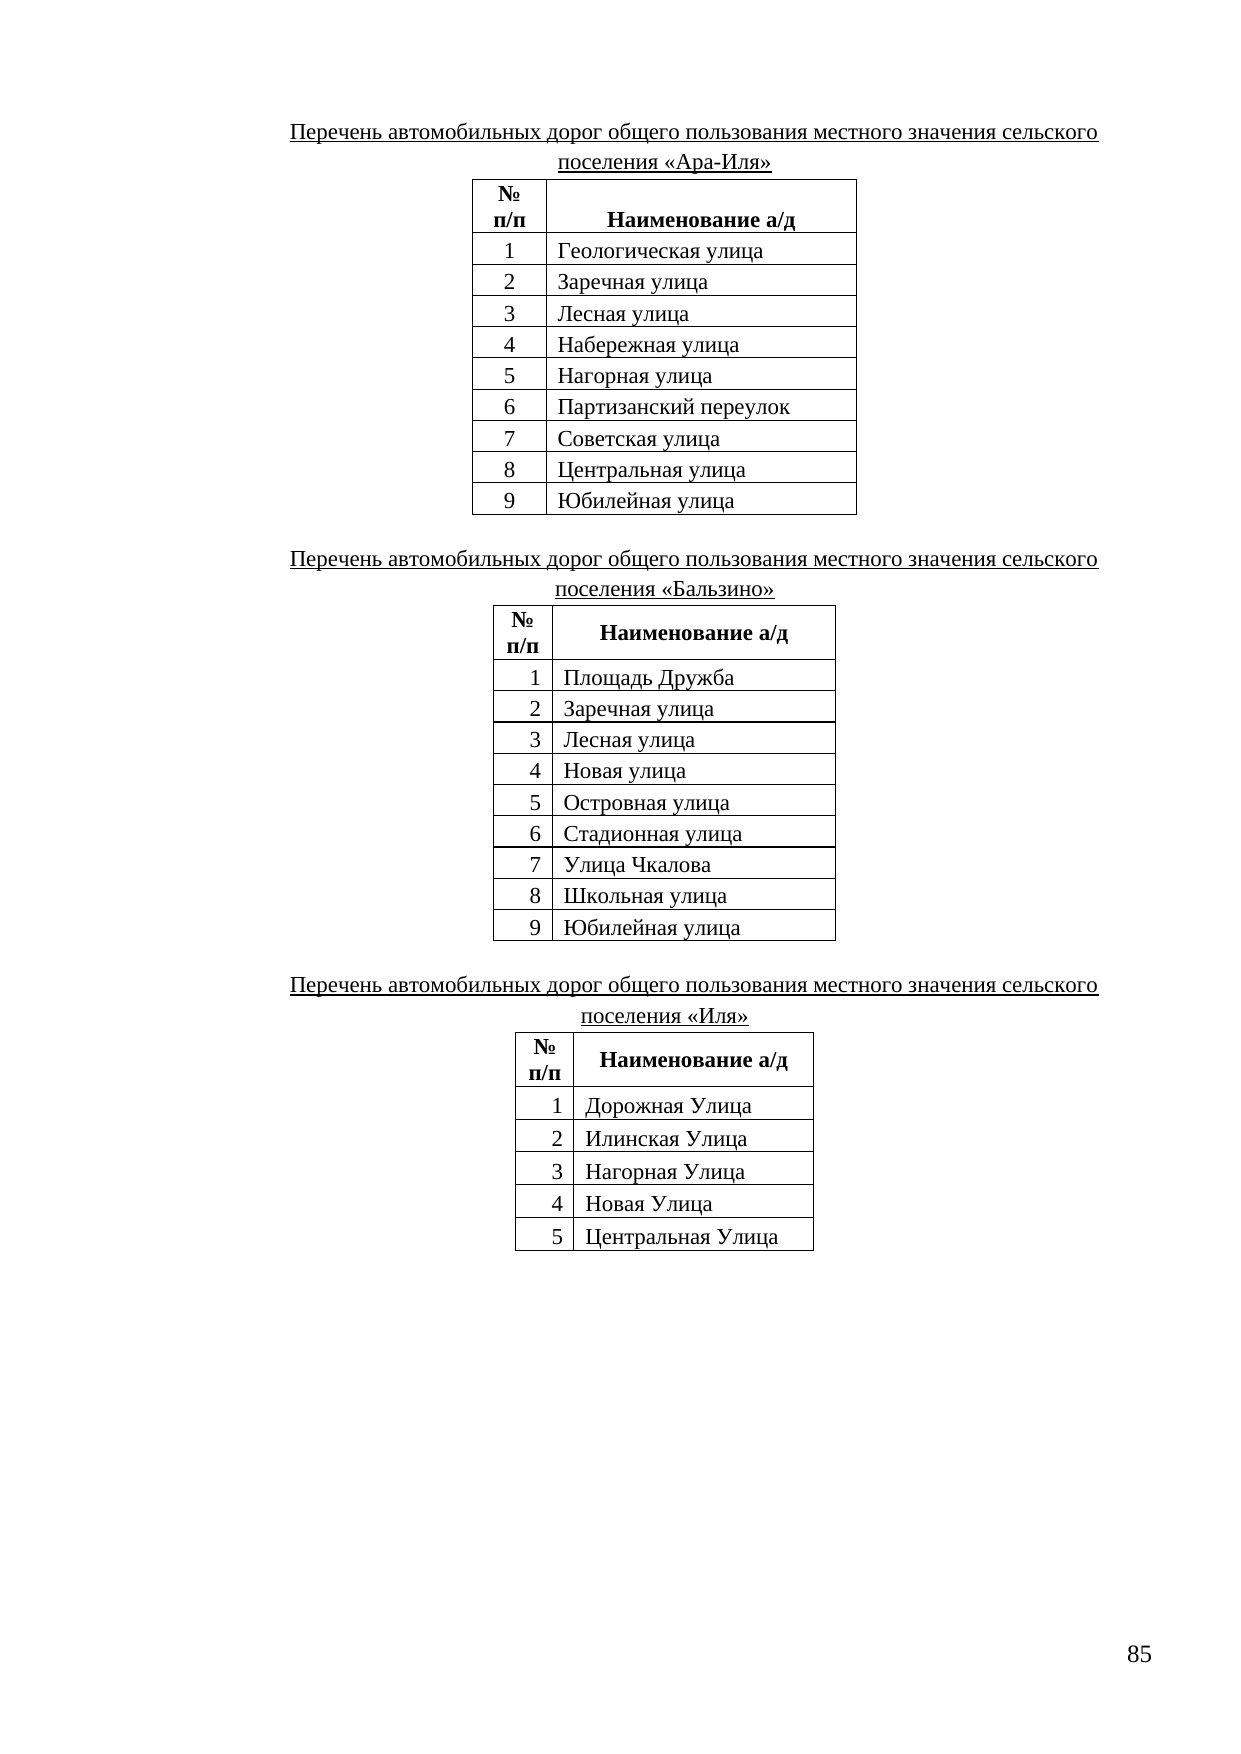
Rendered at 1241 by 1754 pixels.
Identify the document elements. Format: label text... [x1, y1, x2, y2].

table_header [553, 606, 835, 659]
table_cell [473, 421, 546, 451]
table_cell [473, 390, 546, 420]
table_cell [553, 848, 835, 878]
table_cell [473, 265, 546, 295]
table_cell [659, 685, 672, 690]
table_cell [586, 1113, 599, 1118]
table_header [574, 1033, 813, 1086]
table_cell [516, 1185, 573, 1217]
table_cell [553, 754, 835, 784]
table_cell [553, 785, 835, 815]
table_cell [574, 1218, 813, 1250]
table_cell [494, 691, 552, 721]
text Перечень автомобильных дорог общего пользования местного значения сельского поселения «Ара-Иля» [177, 118, 1152, 175]
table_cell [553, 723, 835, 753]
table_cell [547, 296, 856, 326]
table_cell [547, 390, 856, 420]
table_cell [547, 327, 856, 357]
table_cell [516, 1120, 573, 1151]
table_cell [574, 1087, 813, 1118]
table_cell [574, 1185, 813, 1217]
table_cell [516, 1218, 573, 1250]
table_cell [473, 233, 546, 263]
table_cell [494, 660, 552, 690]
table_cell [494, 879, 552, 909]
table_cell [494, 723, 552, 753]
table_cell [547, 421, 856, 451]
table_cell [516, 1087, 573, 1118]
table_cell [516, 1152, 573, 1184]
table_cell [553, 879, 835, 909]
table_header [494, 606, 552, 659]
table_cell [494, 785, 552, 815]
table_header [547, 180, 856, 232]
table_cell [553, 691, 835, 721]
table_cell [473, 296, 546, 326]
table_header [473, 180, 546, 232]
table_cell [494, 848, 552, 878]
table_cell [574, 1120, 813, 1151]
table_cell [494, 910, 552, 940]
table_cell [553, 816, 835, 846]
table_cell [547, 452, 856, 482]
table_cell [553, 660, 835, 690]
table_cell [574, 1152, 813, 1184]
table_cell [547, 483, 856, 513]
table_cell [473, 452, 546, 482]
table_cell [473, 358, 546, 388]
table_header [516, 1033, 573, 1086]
text Перечень автомобильных дорог общего пользования местного значения сельского поселения «Иля» [177, 971, 1152, 1028]
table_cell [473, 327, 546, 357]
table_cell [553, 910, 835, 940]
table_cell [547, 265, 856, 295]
text Перечень автомобильных дорог общего пользования местного значения сельского поселения «Бальзино» [177, 545, 1152, 601]
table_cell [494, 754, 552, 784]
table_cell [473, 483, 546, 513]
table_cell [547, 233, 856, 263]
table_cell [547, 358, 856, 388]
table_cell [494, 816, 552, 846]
